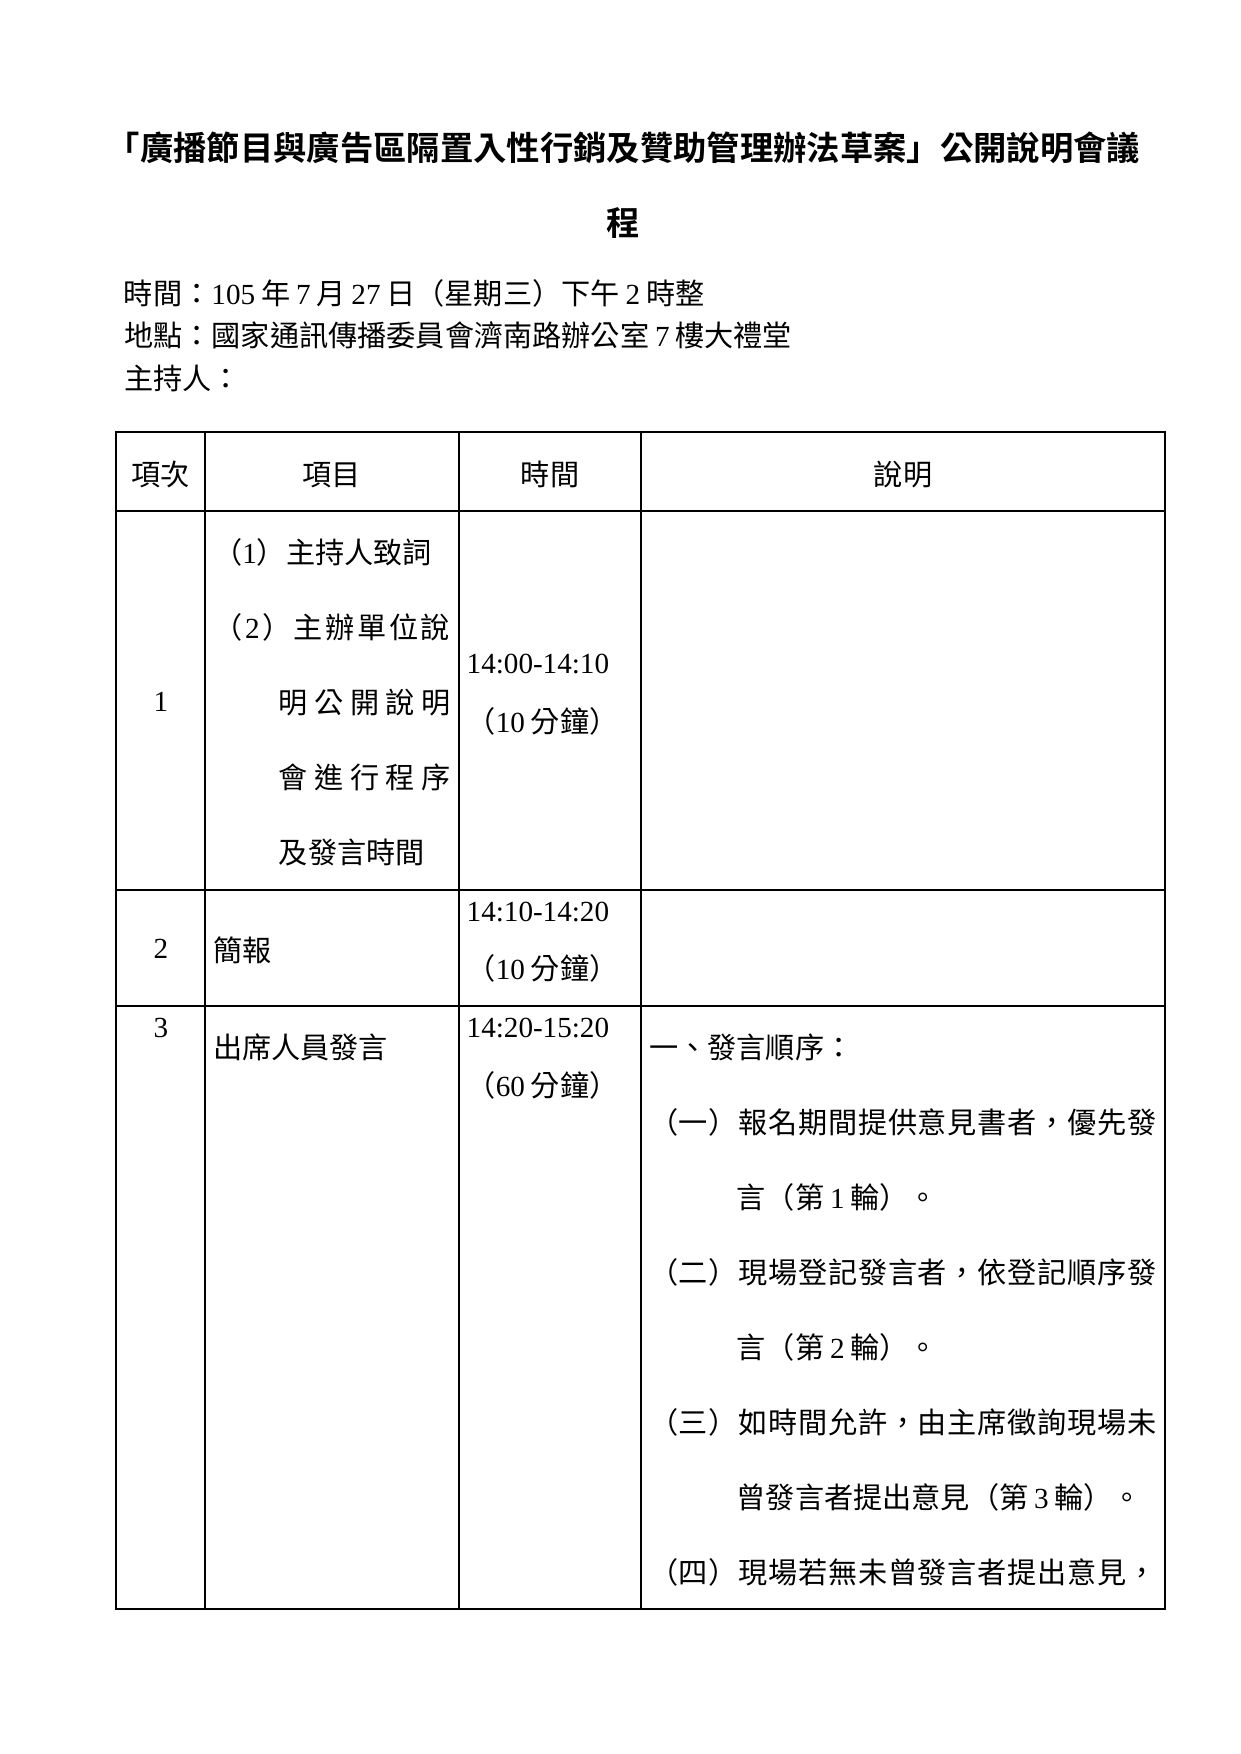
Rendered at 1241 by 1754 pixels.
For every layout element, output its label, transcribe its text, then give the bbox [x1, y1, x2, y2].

table_cell 14:20-15:20 （60分鐘） [460, 1007, 640, 1608]
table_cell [642, 1007, 1164, 1608]
table_header 項次 [117, 433, 204, 510]
text 時間：105年7月27日（星期三）下午2時整 [94, 271, 1152, 313]
table_cell [642, 891, 1164, 1004]
table_cell 3 [117, 1007, 204, 1608]
text 地點：國家通訊傳播委員會濟南路辦公室7樓大禮堂 [95, 313, 1152, 355]
table_header 說明 [642, 433, 1164, 510]
table_cell 1 [117, 512, 204, 888]
text 主持人： [95, 355, 1152, 398]
table_header 項目 [206, 433, 458, 510]
table_cell 14:10-14:20 （10分鐘） [460, 891, 640, 1004]
table_cell [642, 512, 1164, 888]
table_cell 2 [117, 891, 204, 1004]
text 「廣播節目與廣告區隔置入性行銷及贊助管理辦法草案」公開說明會議程 [94, 108, 1152, 258]
table_cell （1）主持人致詞 （2）主辦單位說明公開說明會進行程序及發言時間 [206, 512, 458, 888]
table_cell 出席人員發言 [206, 1007, 458, 1608]
table_cell 14:00-14:10 （10分鐘） [460, 512, 640, 888]
table_header 時間 [460, 433, 640, 510]
table_cell 簡報 [206, 891, 458, 1004]
